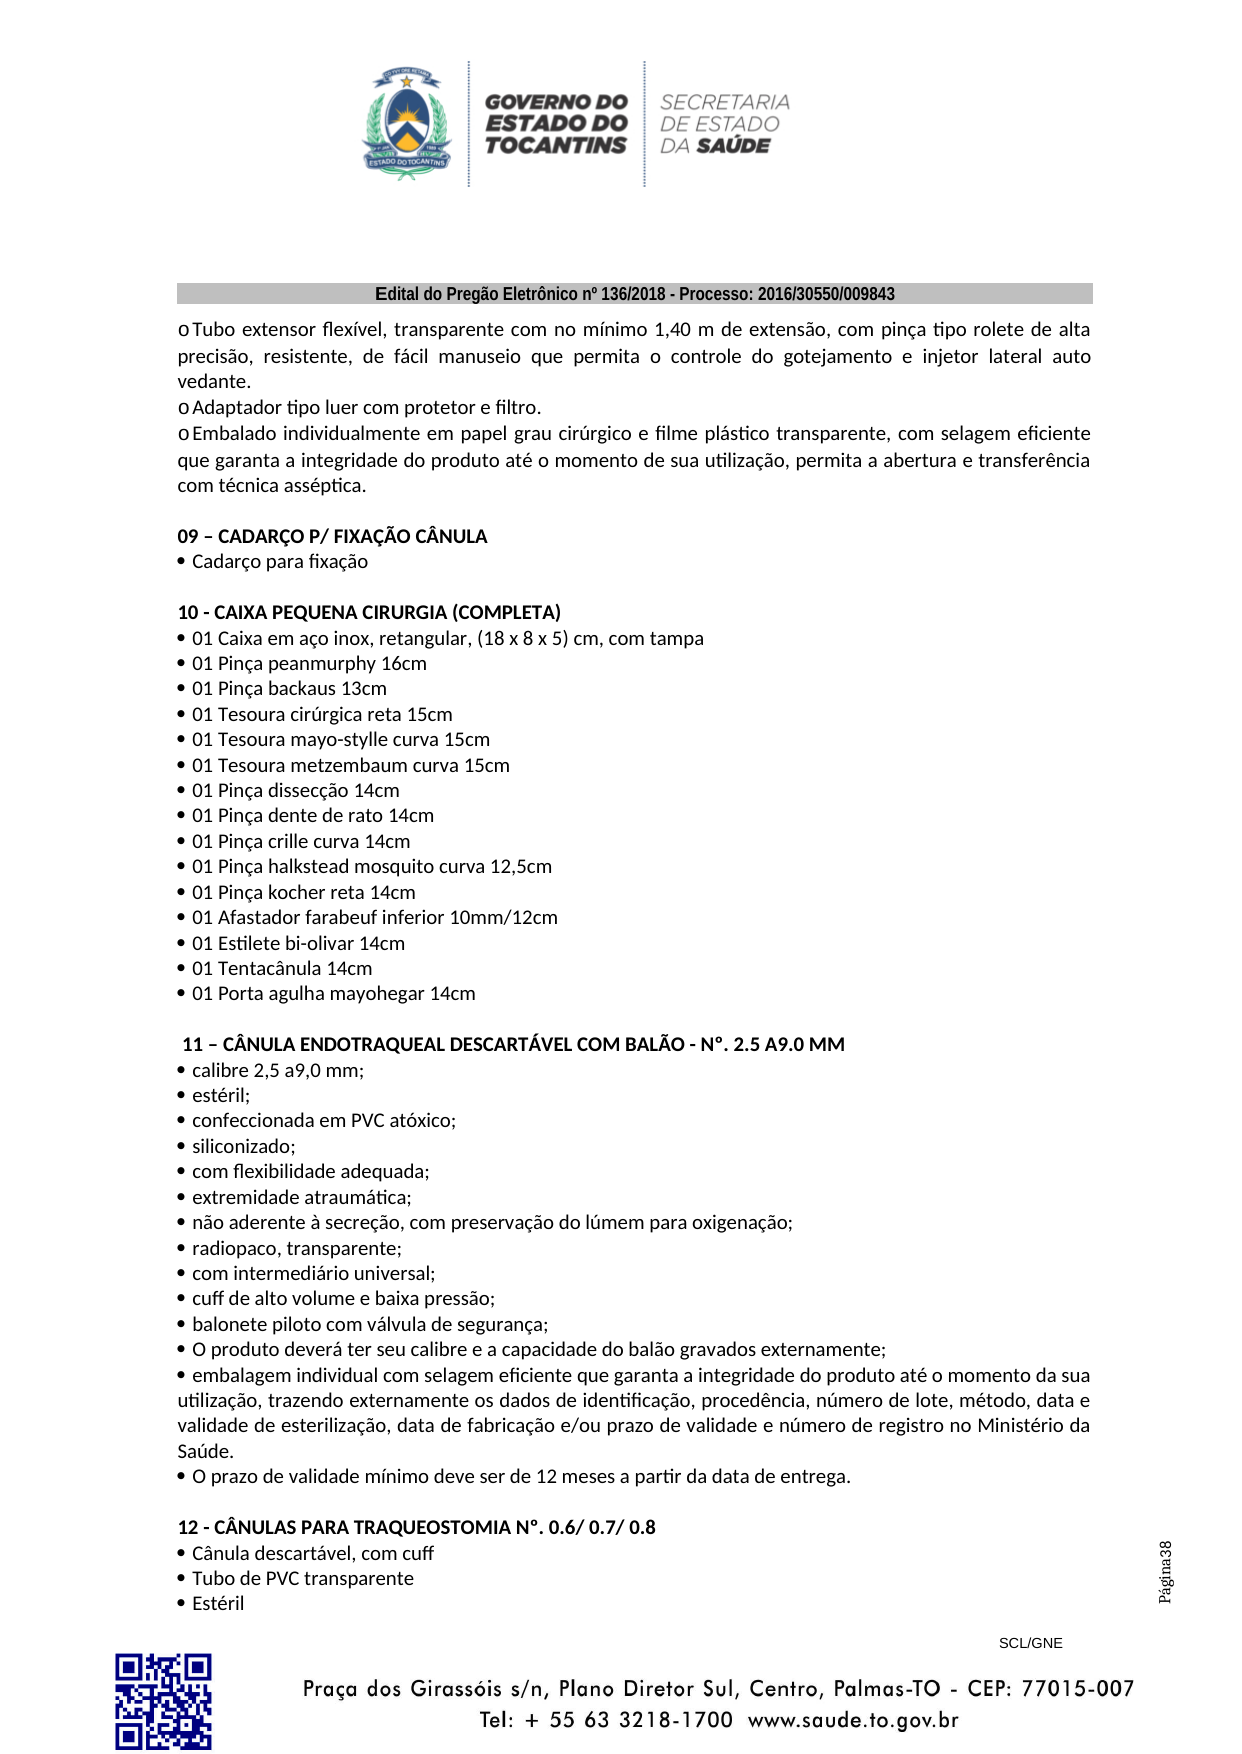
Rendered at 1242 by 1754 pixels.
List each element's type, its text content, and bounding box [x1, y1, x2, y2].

list com intermediário universal; [177, 1260, 1093, 1286]
list 01 Pinça peanmurphy 16cm [177, 650, 1093, 676]
list 01 Pinça dissecção 14cm [177, 777, 1093, 803]
list Embalado individualmente em papel grau cirúrgico e filme plástico transparente, com selagem eficiente que garanta a integridade do produto até o momento de sua utilização, permita a abertura e transferência com técnica asséptica. [177, 420, 1093, 498]
text 12 - CÂNULAS PARA TRAQUEOSTOMIA Nº. 0.6/ 0.7/ 0.8 [177, 1514, 1093, 1540]
list 01 Pinça halkstead mosquito curva 12,5cm [177, 853, 1093, 879]
list Cânula descartável, com cuff [177, 1540, 1093, 1565]
list Adaptador tipo luer com protetor e filtro. [177, 394, 1093, 420]
text 10 - CAIXA PEQUENA CIRURGIA (COMPLETA) [177, 599, 1093, 625]
list cuff de alto volume e baixa pressão; [177, 1286, 1093, 1311]
list 01 Pinça kocher reta 14cm [177, 879, 1093, 904]
list siliconizado; [177, 1133, 1093, 1158]
list confeccionada em PVC atóxico; [177, 1108, 1093, 1133]
list radiopaco, transparente; [177, 1235, 1093, 1260]
list não aderente à secreção, com preservação do lúmem para oxigenação; [177, 1209, 1093, 1235]
list 01 Pinça dente de rato 14cm [177, 803, 1093, 828]
text 11 – CÂNULA ENDOTRAQUEAL DESCARTÁVEL COM BALÃO - Nº. [177, 1031, 1093, 1057]
list 01 Tesoura metzembaum curva 15cm [177, 752, 1093, 777]
list Cadarço para fixação [177, 548, 1093, 574]
list 01 Pinça backaus 13cm [177, 676, 1093, 701]
list 01 Tesoura cirúrgica reta 15cm [177, 701, 1093, 726]
list O prazo de validade mínimo deve ser de 12 meses a partir da data de entrega. [177, 1463, 1093, 1489]
list 01 Estilete bi-olivar 14cm [177, 930, 1093, 955]
list 01 Porta agulha mayohegar 14cm [177, 981, 1093, 1006]
list 01 Tentacânula 14cm [177, 955, 1093, 981]
list estéril; [177, 1082, 1093, 1108]
list extremidade atraumática; [177, 1184, 1093, 1209]
list calibre ; [177, 1057, 1093, 1082]
text 09 – CADARÇO P/ FIXAÇÃO CÂNULA [177, 523, 1093, 548]
list 01 Tesoura mayo-stylle curva 15cm [177, 726, 1093, 752]
list com flexibilidade adequada; [177, 1158, 1093, 1184]
list Tubo de PVC transparente [177, 1565, 1093, 1591]
list embalagem individual com selagem eficiente que garanta a integridade do produto até o momento da sua utilização, trazendo externamente os dados de identificação, procedência, número de lote, método, data e validade de esterilização, data de fabricação e/ou prazo de validade e número de registro no Ministério da Saúde. [177, 1362, 1093, 1463]
list 01 Afastador farabeuf inferior 10mm/12cm [177, 904, 1093, 930]
list balonete piloto com válvula de segurança; [177, 1311, 1093, 1336]
list Tubo extensor flexível, transparente com no mínimo de extensão, com pinça tipo rolete de alta precisão, resistente, de fácil manuseio que permita o controle do gotejamento e injetor lateral auto vedante. [177, 317, 1093, 394]
picture [111, 1649, 1134, 1754]
list Estéril [177, 1591, 1093, 1616]
list 01 Pinça crille curva 14cm [177, 828, 1093, 853]
list O produto deverá ter seu calibre e a capacidade do balão gravados externamente; [177, 1336, 1093, 1362]
picture [177, 59, 980, 189]
list 01 Caixa em aço inox, retangular, (18 x 8 x 5) cm, com tampa [177, 625, 1093, 650]
